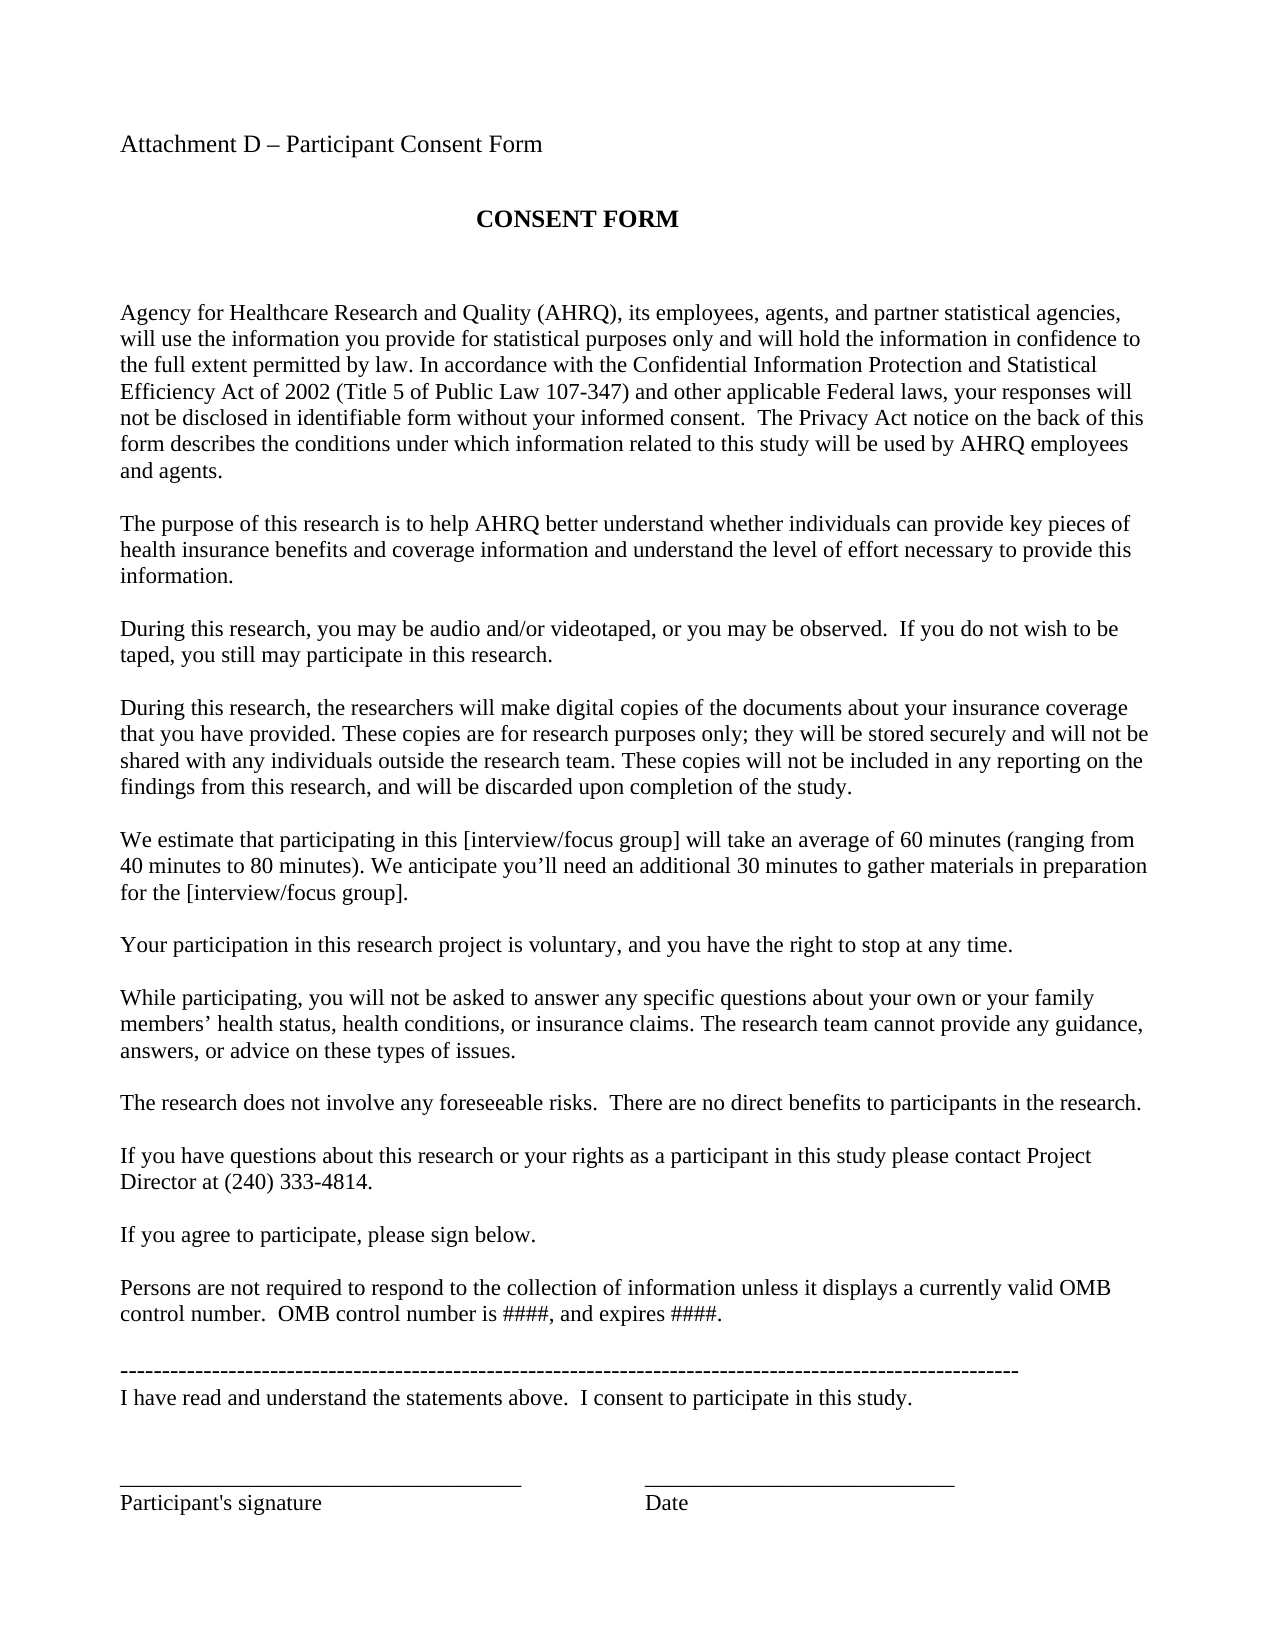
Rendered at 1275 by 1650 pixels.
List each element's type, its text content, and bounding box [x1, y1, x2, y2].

text Agency for Healthcare Research and Quality (AHRQ), its employees, agents, and partner statistical agencies, will use the information you provide for statistical purposes only and will hold the information in confidence to the full extent permitted by law. In accordance with the Confidential Information Protection and Statistical Efficiency Act of 2002 (Title 5 of Public Law 107-347) and other applicable Federal laws, your responses will not be disclosed in identifiable form without your informed consent. The Privacy Act notice on the back of this form describes the conditions under which information related to this study will be used by AHRQ employees and agents. [120, 299, 1155, 483]
text We estimate that participating in this [interview/focus group] will take an average of 60 minutes (ranging from 40 minutes to 80 minutes). We anticipate you’ll need an additional 30 minutes to gather materials in preparation for the [interview/focus group]. [120, 826, 1155, 905]
text Your participation in this research project is voluntary, and you have the right to stop at any time. [120, 931, 1155, 958]
text During this research, you may be audio and/or videotaped, or you may be observed. If you do not wish to be taped, you still may participate in this research. [120, 615, 1155, 668]
subtitle Attachment D – Participant Consent Form [120, 120, 1155, 157]
text Persons are not required to respond to the collection of information unless it displays a currently valid OMB control number. OMB control number is ####, and expires ####. [120, 1274, 1155, 1327]
text If you agree to participate, please sign below. [120, 1221, 1155, 1247]
text Participant's signature Date [120, 1489, 1155, 1516]
text ___________________________________ ___________________________ [120, 1463, 1155, 1489]
text If you have questions about this research or your rights as a participant in this study please contact Project Director at (240) 333-4814. [120, 1142, 1155, 1195]
text During this research, the researchers will make digital copies of the documents about your insurance coverage that you have provided. These copies are for research purposes only; they will be stored securely and will not be shared with any individuals outside the research team. These copies will not be included in any reporting on the findings from this research, and will be discarded upon completion of the study. [120, 694, 1155, 799]
text While participating, you will not be asked to answer any specific questions about your own or your family members’ health status, health conditions, or insurance claims. The research team cannot provide any guidance, answers, or advice on these types of issues. [120, 984, 1155, 1063]
text ------------------------------------------------------------------------------------------------------------ [120, 1355, 1155, 1384]
subtitle CONSENT FORM [0, 195, 1155, 232]
text The purpose of this research is to help AHRQ better understand whether individuals can provide key pieces of health insurance benefits and coverage information and understand the level of effort necessary to provide this information. [120, 509, 1155, 589]
text The research does not involve any foreseeable risks. There are no direct benefits to participants in the research. [120, 1089, 1155, 1116]
text I have read and understand the statements above. I consent to participate in this study. [120, 1384, 1155, 1410]
